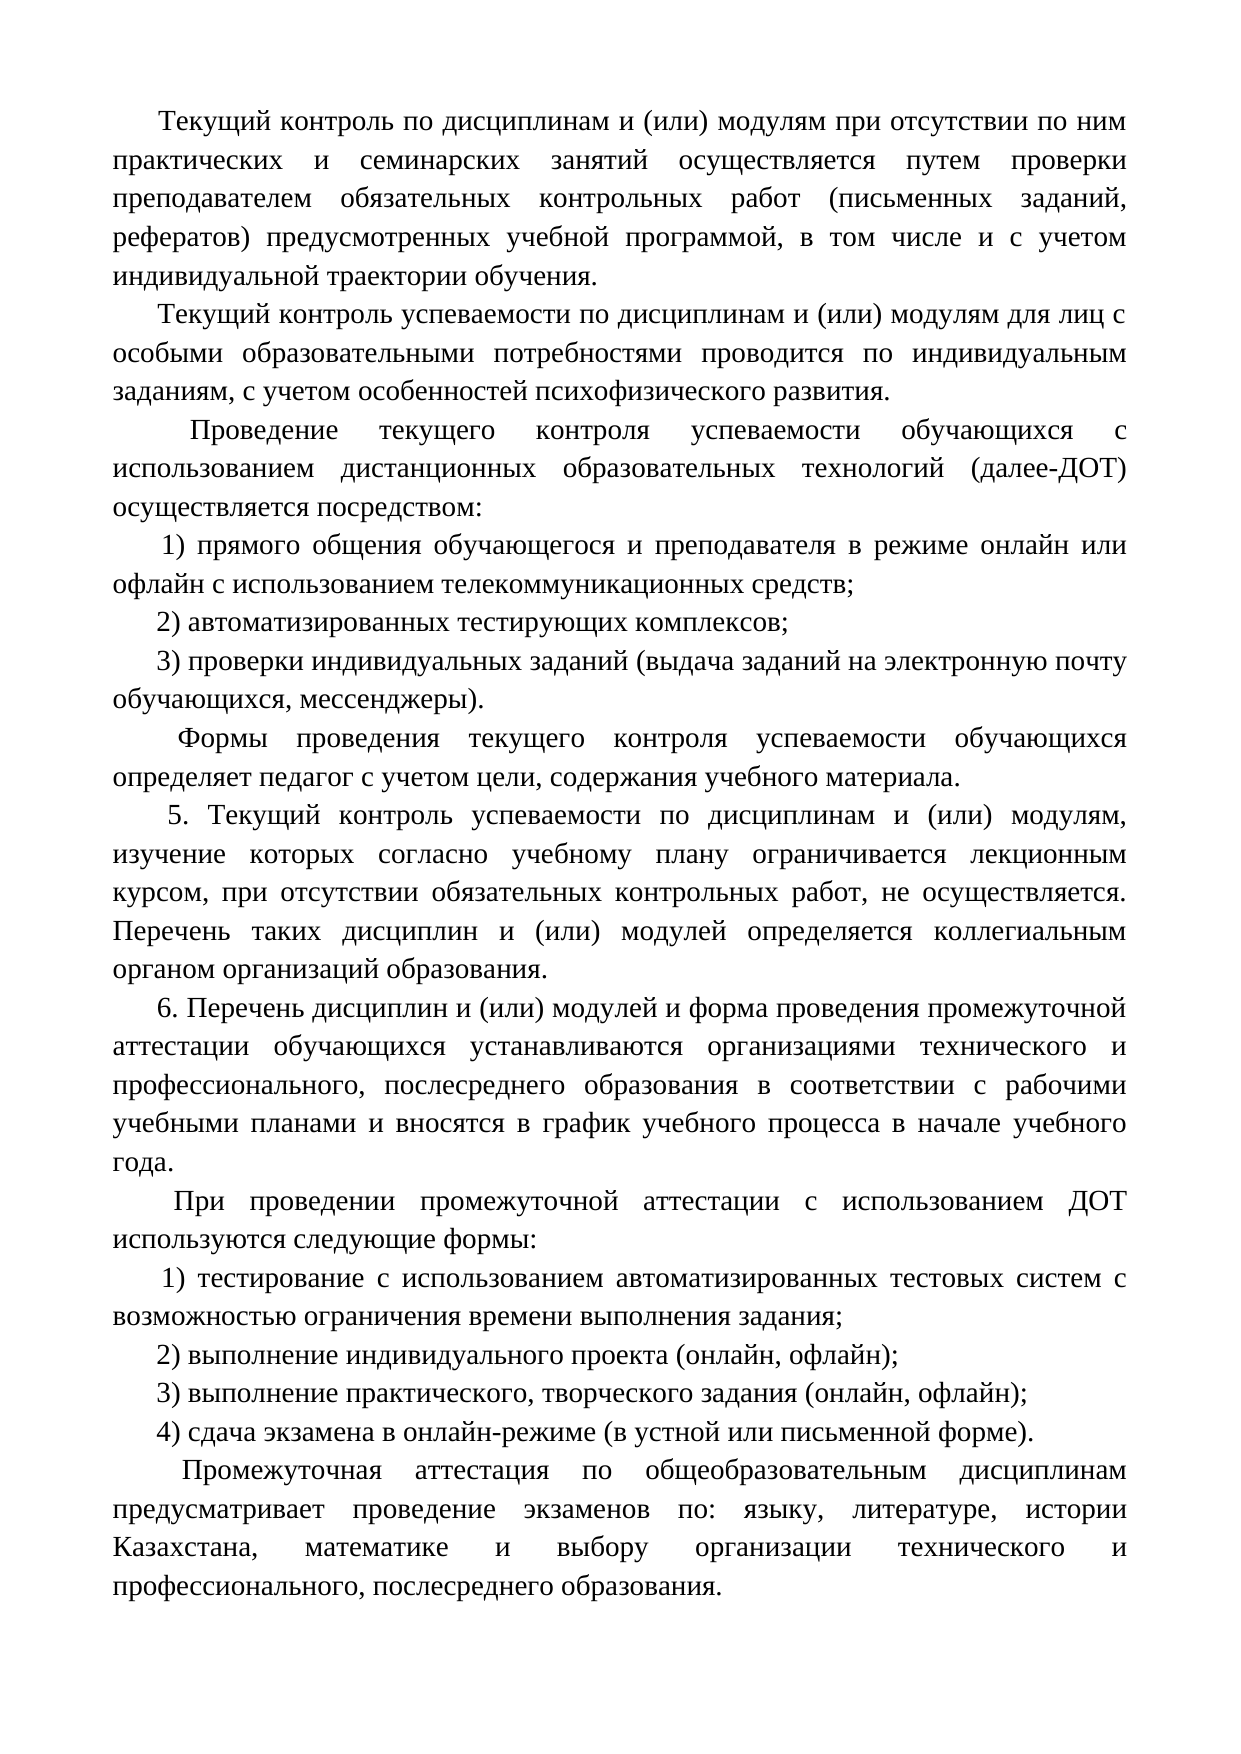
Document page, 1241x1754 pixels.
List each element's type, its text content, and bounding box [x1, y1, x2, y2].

text Текущий контроль по дисциплинам и (или) модулям при отсутствии по ним практических и семинарских занятий осуществляется путем проверки преподавателем обязательных контрольных работ (письменных заданий, рефератов) предусмотренных учебной программой, в том числе и с учетом индивидуальной траектории обучения. [112, 103, 1128, 291]
text 3) выполнение практического, творческого задания (онлайн, офлайн); [112, 1375, 1128, 1409]
text 6. Перечень дисциплин и (или) модулей и форма проведения промежуточной аттестации обучающихся устанавливаются организациями технического и профессионального, послесреднего образования в соответствии с рабочими учебными планами и вносятся в график учебного процесса в начале учебного года. [112, 990, 1128, 1178]
text 1) прямого общения обучающегося и преподавателя в режиме онлайн или офлайн с использованием телекоммуникационных средств; [112, 527, 1128, 599]
text 3) проверки индивидуальных заданий (выдача заданий на электронную почту обучающихся, мессенджеры). [112, 643, 1128, 715]
text Формы проведения текущего контроля успеваемости обучающихся определяет педагог с учетом цели, содержания учебного материала. [112, 720, 1128, 792]
text 2) автоматизированных тестирующих комплексов; [112, 604, 1128, 638]
text 2) выполнение индивидуального проекта (онлайн, офлайн); [112, 1337, 1128, 1370]
text Промежуточная аттестация по общеобразовательным дисциплинам предусматривает проведение экзаменов по: языку, литературе, истории Казахстана, математике и выбору организации технического и профессионального, послесреднего образования. [112, 1452, 1128, 1602]
text Проведение текущего контроля успеваемости обучающихся с использованием дистанционных образовательных технологий (далее-ДОТ) осуществляется посредством: [112, 412, 1128, 522]
text 1) тестирование с использованием автоматизированных тестовых систем с возможностью ограничения времени выполнения задания; [112, 1260, 1128, 1332]
text 4) сдача экзамена в онлайн-режиме (в устной или письменной форме). [112, 1414, 1128, 1447]
text 5. Текущий контроль успеваемости по дисциплинам и (или) модулям, изучение которых согласно учебному плану ограничивается лекционным курсом, при отсутствии обязательных контрольных работ, не осуществляется. Перечень таких дисциплин и (или) модулей определяется коллегиальным органом организаций образования. [112, 797, 1128, 985]
text Текущий контроль успеваемости по дисциплинам и (или) модулям для лиц с особыми образовательными потребностями проводится по индивидуальным заданиям, с учетом особенностей психофизического развития. [112, 296, 1128, 407]
text При проведении промежуточной аттестации с использованием ДОТ используются следующие формы: [112, 1183, 1128, 1255]
